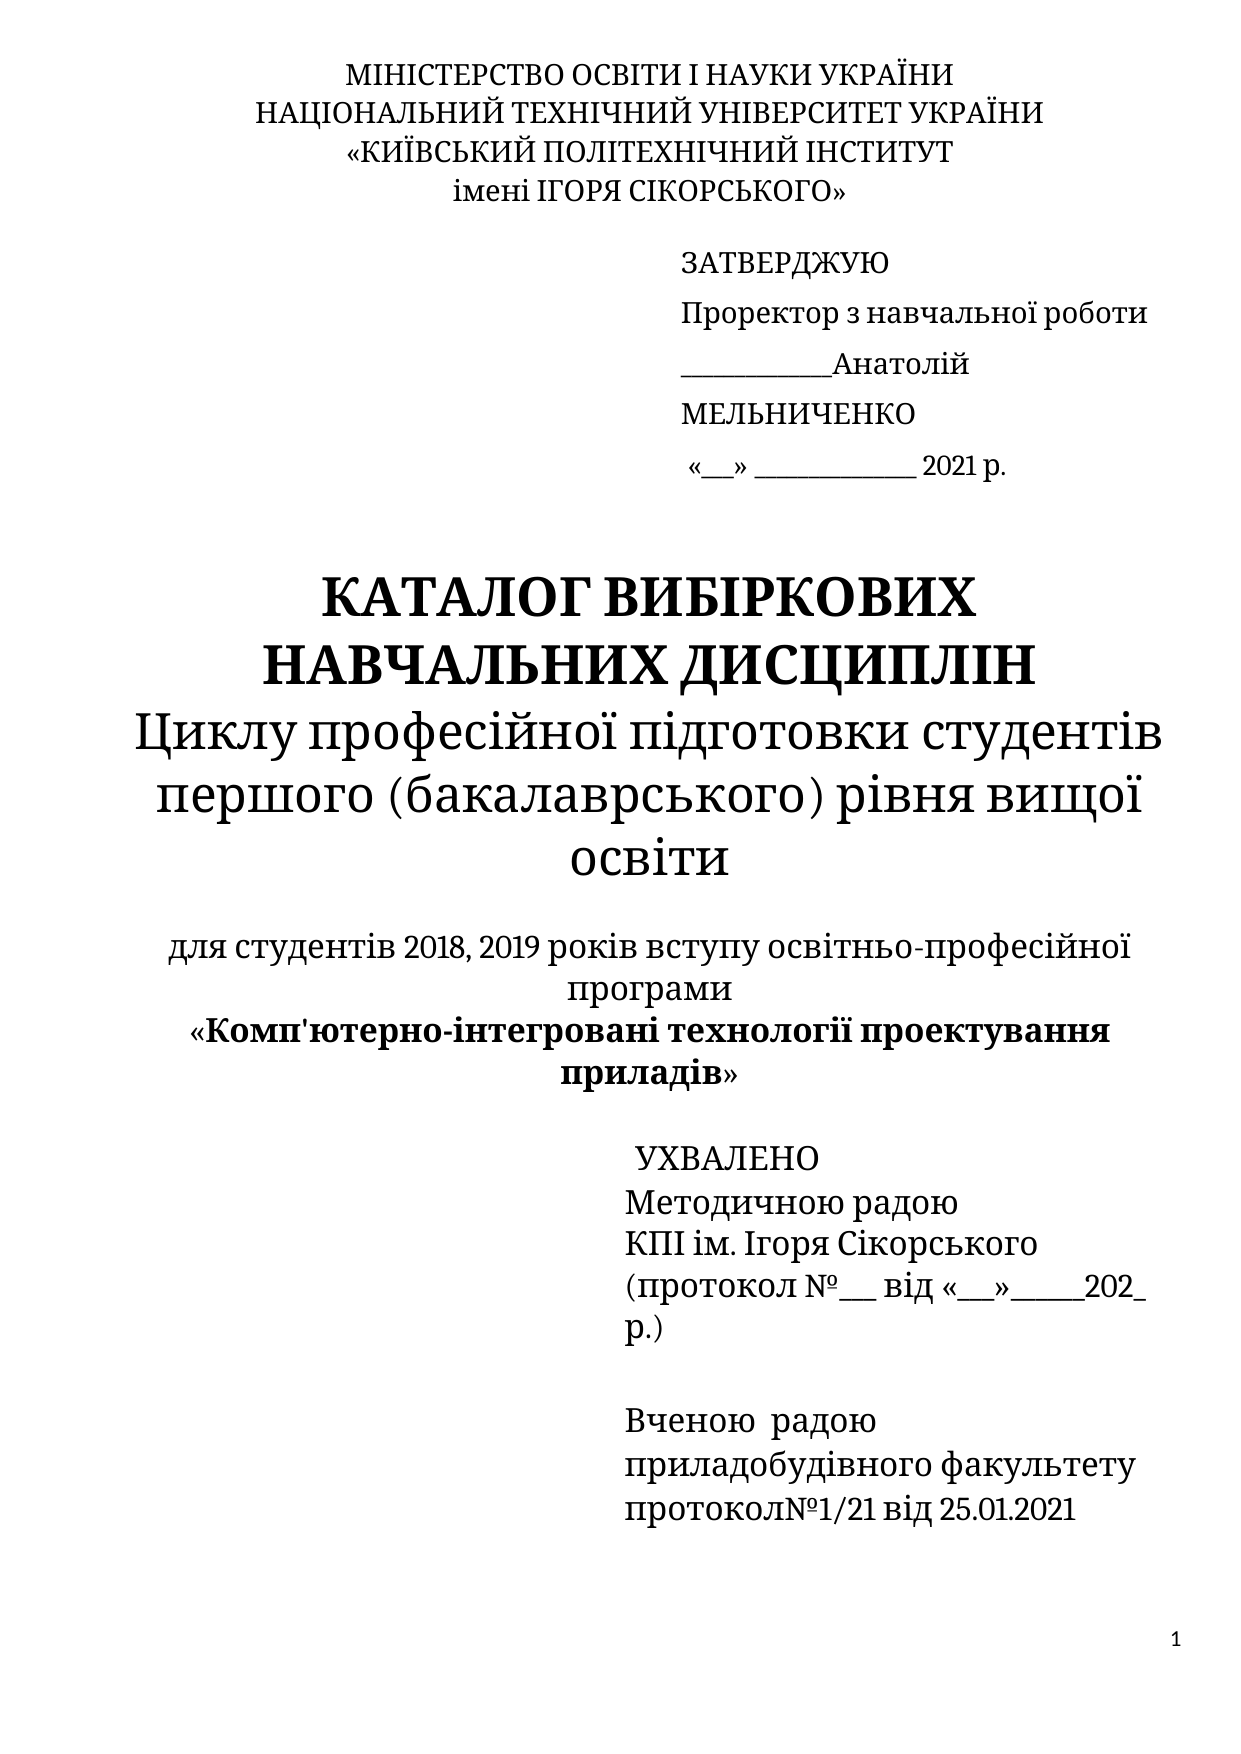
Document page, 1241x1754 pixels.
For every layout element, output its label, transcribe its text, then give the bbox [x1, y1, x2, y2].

text для студентів 2018, 2019 років вступу освітньо-професійної програми «Комп'ютерно-інтегровані технології проектування приладів» [118, 928, 1181, 1093]
text КАТАЛОГ ВИБІРКОВИХ навчальних ДИСЦИПЛІН [118, 567, 1181, 698]
text «___» _______________ 2021 р. [681, 449, 1181, 482]
text Методичною радою КПІ ім. Ігоря Сікорського (протокол №___ від «___»______202_ р.) [624, 1184, 1181, 1347]
text Вченою радою [624, 1402, 1181, 1440]
text Міністерство освіти і науки України [118, 59, 1181, 93]
text ЗАТВЕРДЖУЮ [681, 247, 1181, 281]
text Циклу професійної підготовки студентів [118, 704, 1181, 762]
text першого (бакалаврського) рівня вищої освіти [118, 767, 1181, 888]
text УХВАЛЕНО [635, 1140, 1181, 1179]
text Національний технічний університет України «Київський політехнічний інститут імені ІГОРЯ СІКОРСЬКОГО» [118, 98, 1181, 208]
text приладобудівного факультету [624, 1446, 1181, 1484]
text ______________Анатолій МЕЛЬНИЧЕНКО [681, 348, 1181, 432]
text протокол№1/21 від 25.01.2021 [624, 1490, 1181, 1528]
text Проректор з навчальної роботи [681, 298, 1181, 331]
